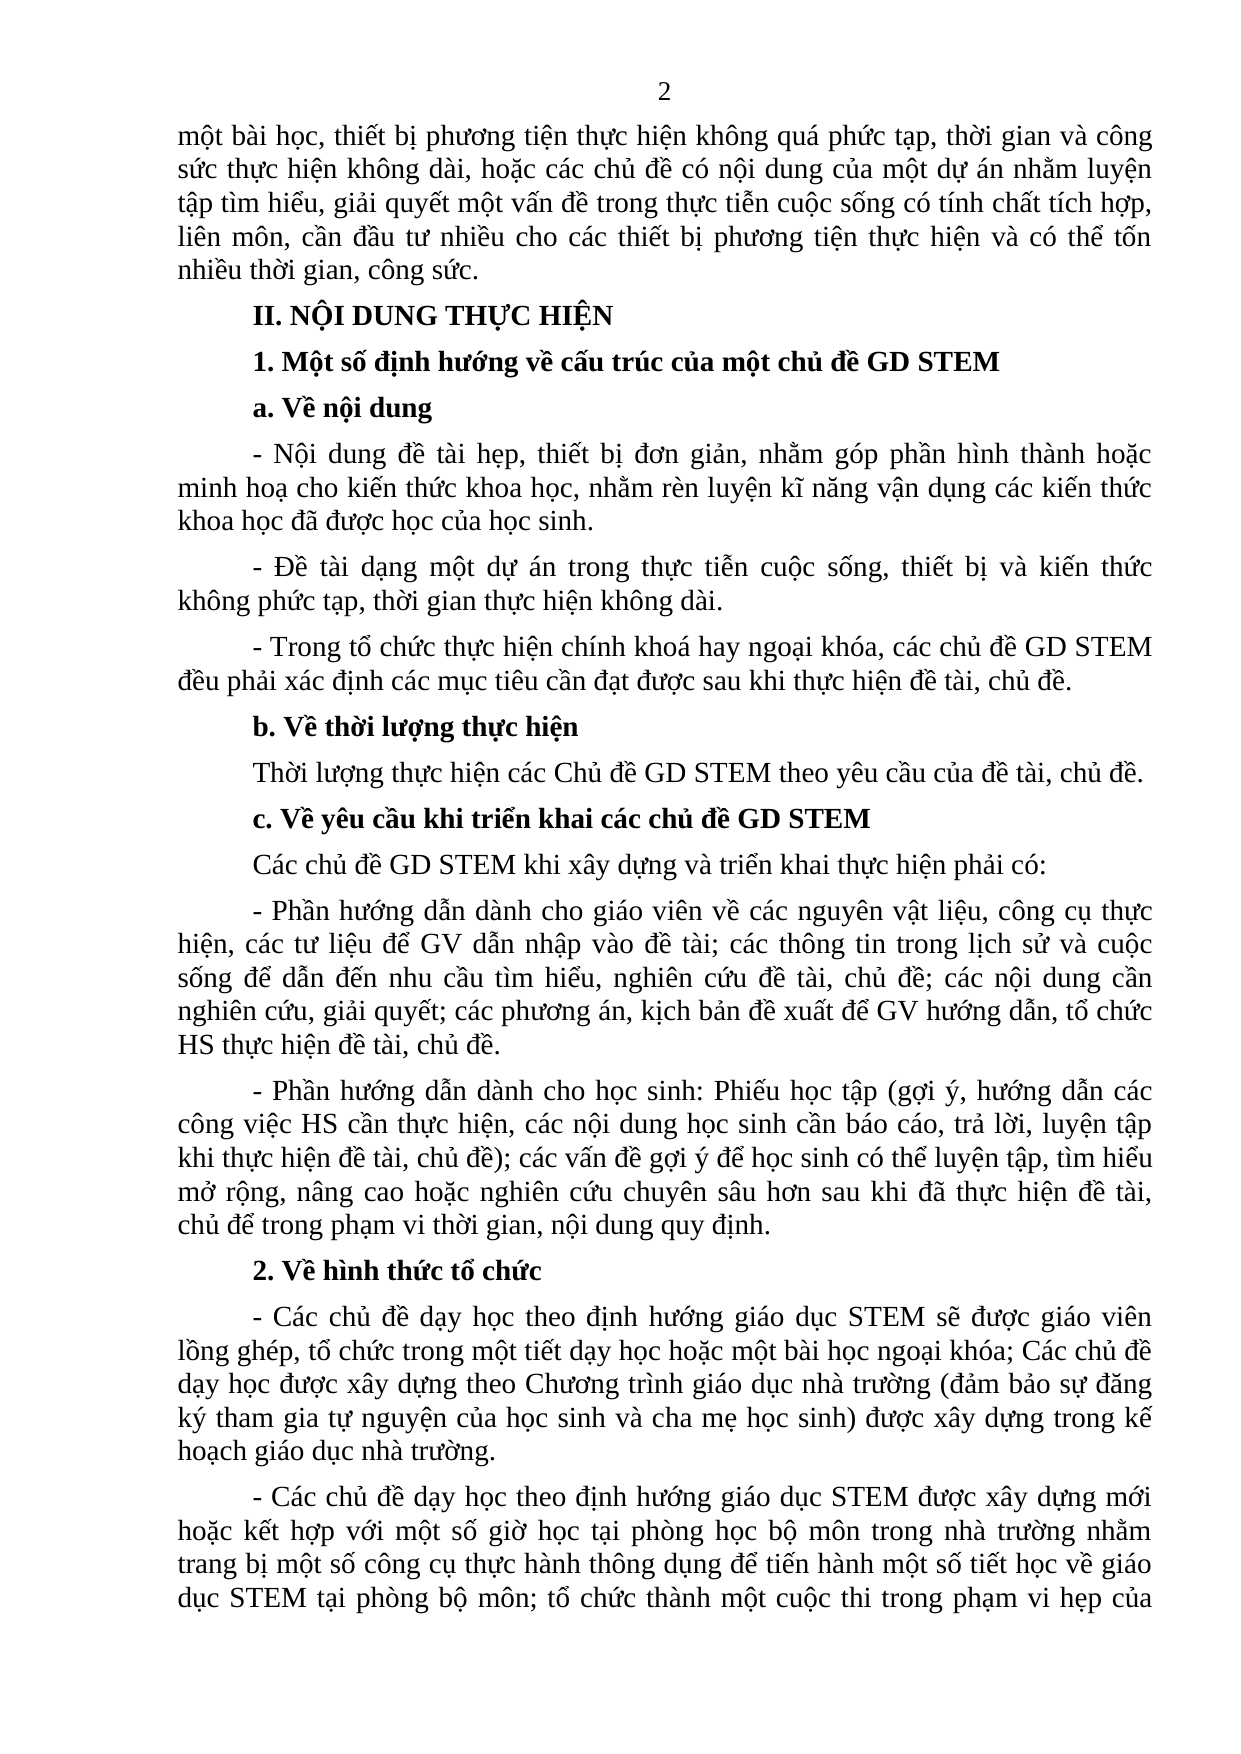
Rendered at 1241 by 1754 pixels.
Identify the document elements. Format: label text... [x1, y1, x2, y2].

text II. NỘI DUNG THỰC HIỆN [177, 298, 1154, 332]
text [177, 1479, 1154, 1614]
text - Trong tổ chức thực hiện chính khoá hay ngoại khóa, các chủ đề GD STEM đều phải xác định các mục tiêu cần đạt được sau khi thực hiện đề tài, chủ đề. [177, 629, 1154, 696]
text Các chủ đề GD STEM khi xây dựng và triển khai thực hiện phải có: [177, 847, 1154, 880]
text - Các chủ đề dạy học theo định hướng giáo dục STEM sẽ được giáo viên lồng ghép, tổ chức trong một tiết dạy học hoặc một bài học ngoại khóa; Các chủ đề dạy học được xây dựng theo Chương trình giáo dục nhà trường (đảm bảo sự đăng ký tham gia tự nguyện của học sinh và cha mẹ học sinh) được xây dựng trong kế hoạch giáo dục nhà trường. [177, 1299, 1154, 1467]
text 2. Về hình thức tổ chức [177, 1253, 1154, 1287]
text - Phần hướng dẫn dành cho học sinh: Phiếu học tập (gợi ý, hướng dẫn các công việc HS cần thực hiện, các nội dung học sinh cần báo cáo, trả lời, luyện tập khi thực hiện đề tài, chủ đề); các vấn đề gợi ý để học sinh có thể luyện tập, tìm hiểu mở rộng, nâng cao hoặc nghiên cứu chuyên sâu hơn sau khi đã thực hiện đề tài, chủ để trong phạm vi thời gian, nội dung quy định. [177, 1073, 1154, 1241]
text - Đề tài dạng một dự án trong thực tiễn cuộc sống, thiết bị và kiến thức không phức tạp, thời gian thực hiện không dài. [177, 549, 1154, 617]
text 1. Một số định hướng về cấu trúc của một chủ đề GD STEM [215, 344, 1154, 378]
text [177, 118, 1154, 286]
text Thời lượng thực hiện các Chủ đề GD STEM theo yêu cầu của đề tài, chủ đề. [177, 755, 1154, 788]
text - Nội dung đề tài hẹp, thiết bị đơn giản, nhằm góp phần hình thành hoặc minh hoạ cho kiến thức khoa học, nhằm rèn luyện kĩ năng vận dụng các kiến thức khoa học đã được học của học sinh. [177, 436, 1154, 537]
text c. Về yêu cầu khi triển khai các chủ đề GD STEM [177, 801, 1154, 834]
text b. Về thời lượng thực hiện [177, 709, 1154, 742]
text - Phần hướng dẫn dành cho giáo viên về các nguyên vật liệu, công cụ thực hiện, các tư liệu để GV dẫn nhập vào đề tài; các thông tin trong lịch sử và cuộc sống để dẫn đến nhu cầu tìm hiểu, nghiên cứu đề tài, chủ đề; các nội dung cần nghiên cứu, giải quyết; các phương án, kịch bản đề xuất để GV hướng dẫn, tổ chức HS thực hiện đề tài, chủ đề. [177, 893, 1154, 1061]
text a. Về nội dung [177, 390, 1154, 424]
